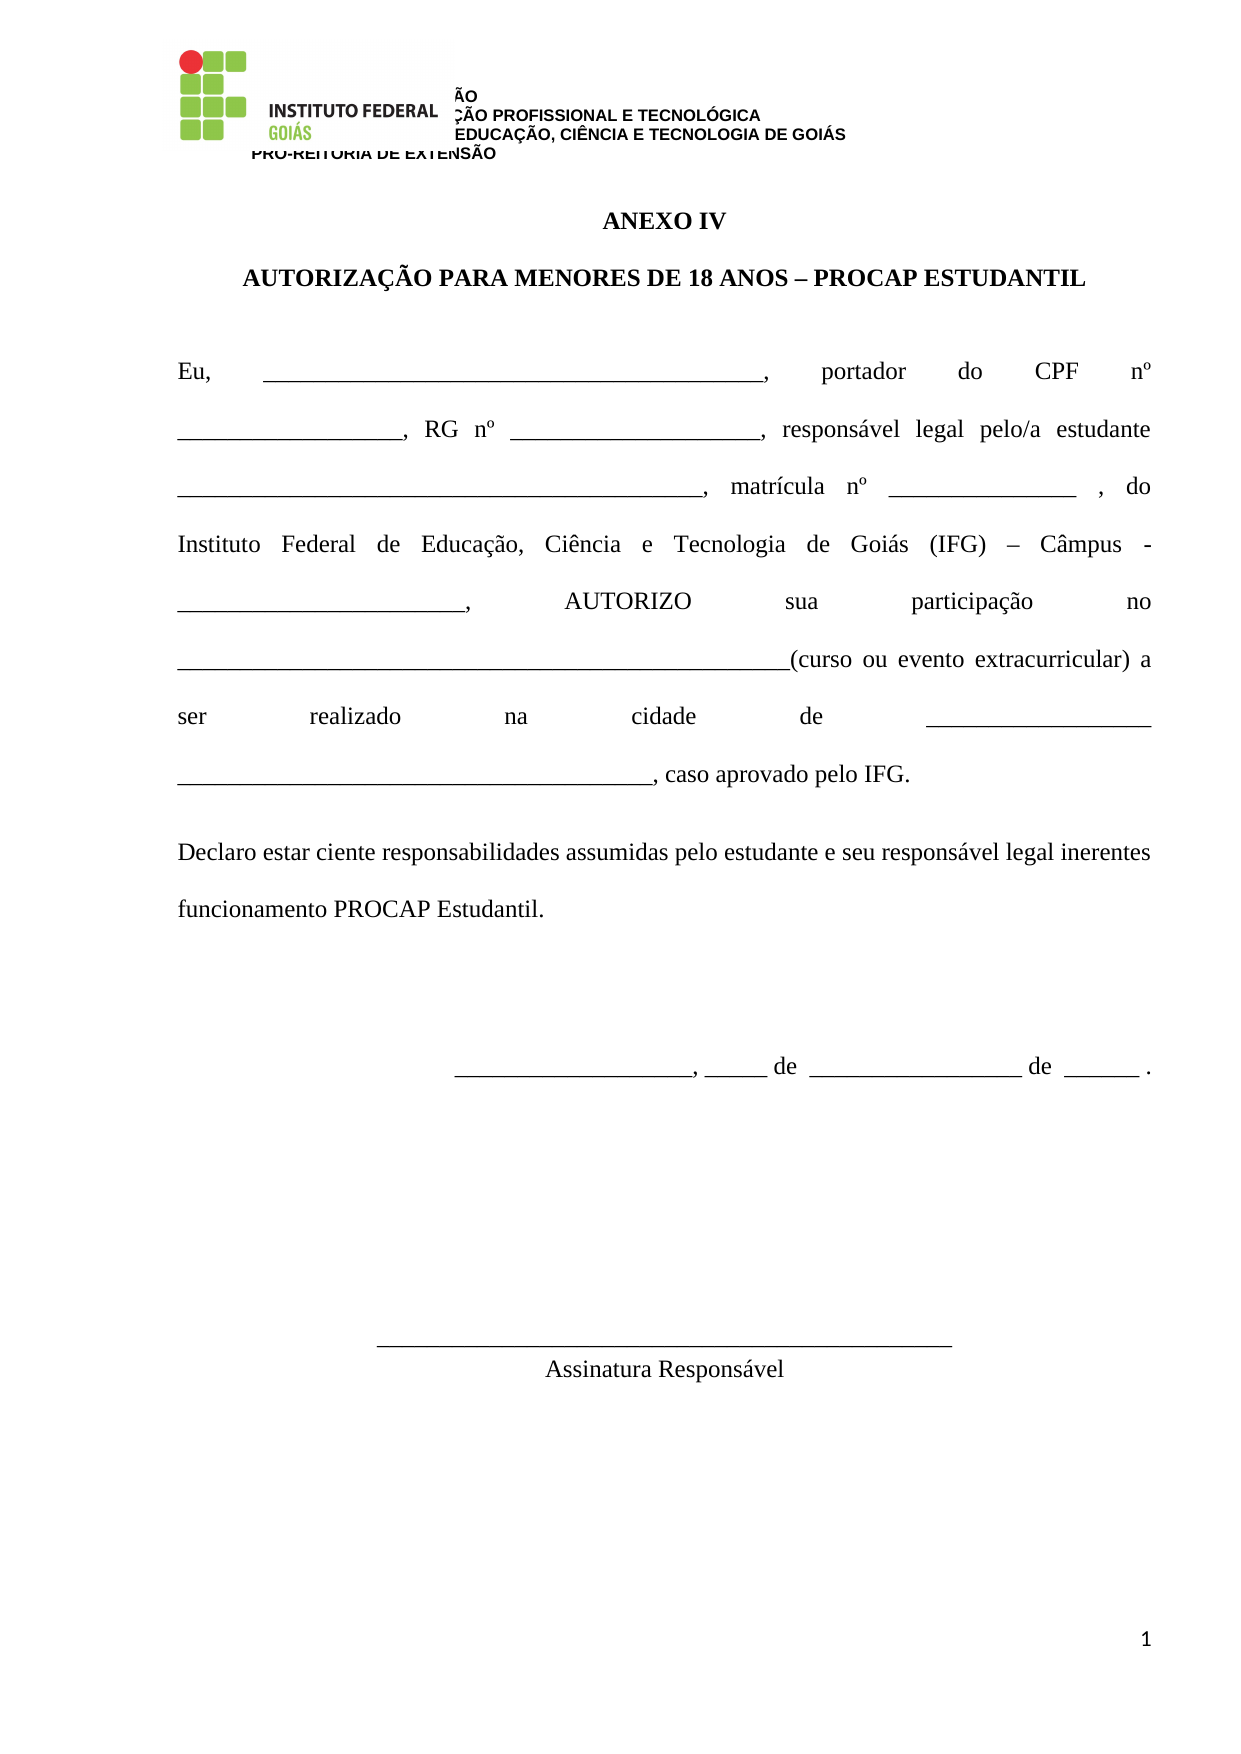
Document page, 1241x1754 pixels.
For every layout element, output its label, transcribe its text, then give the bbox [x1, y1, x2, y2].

text Assinatura Responsável [177, 1354, 1152, 1383]
text ______________________________________________ [177, 1321, 1152, 1350]
text Declaro estar ciente responsabilidades assumidas pelo estudante e seu responsável legal inerentes funcionamento PROCAP Estudantil. [177, 837, 1152, 923]
text Eu, ________________________________________, portador do CPF nº __________________, RG nº ____________________, responsável legal pelo/a estudante __________________________________________, matrícula nº _______________ , do Instituto Federal de Educação, Ciência e Tecnologia de Goiás (IFG) – Câmpus _______________________, AUTORIZO sua participação no _________________________________________________(curso ou evento extracurricular) a ser realizado na cidade de __________________ ______________________________________, caso aprovado pelo IFG. [177, 356, 1152, 787]
text AUTORIZAÇÃO PARA MENORES DE 18 ANOS – PROCAP ESTUDANTIL [177, 263, 1152, 292]
text ANEXO IV [177, 206, 1152, 235]
picture [162, 39, 456, 151]
text ___________________, _____ de _________________ de ______ . [177, 1051, 1152, 1080]
